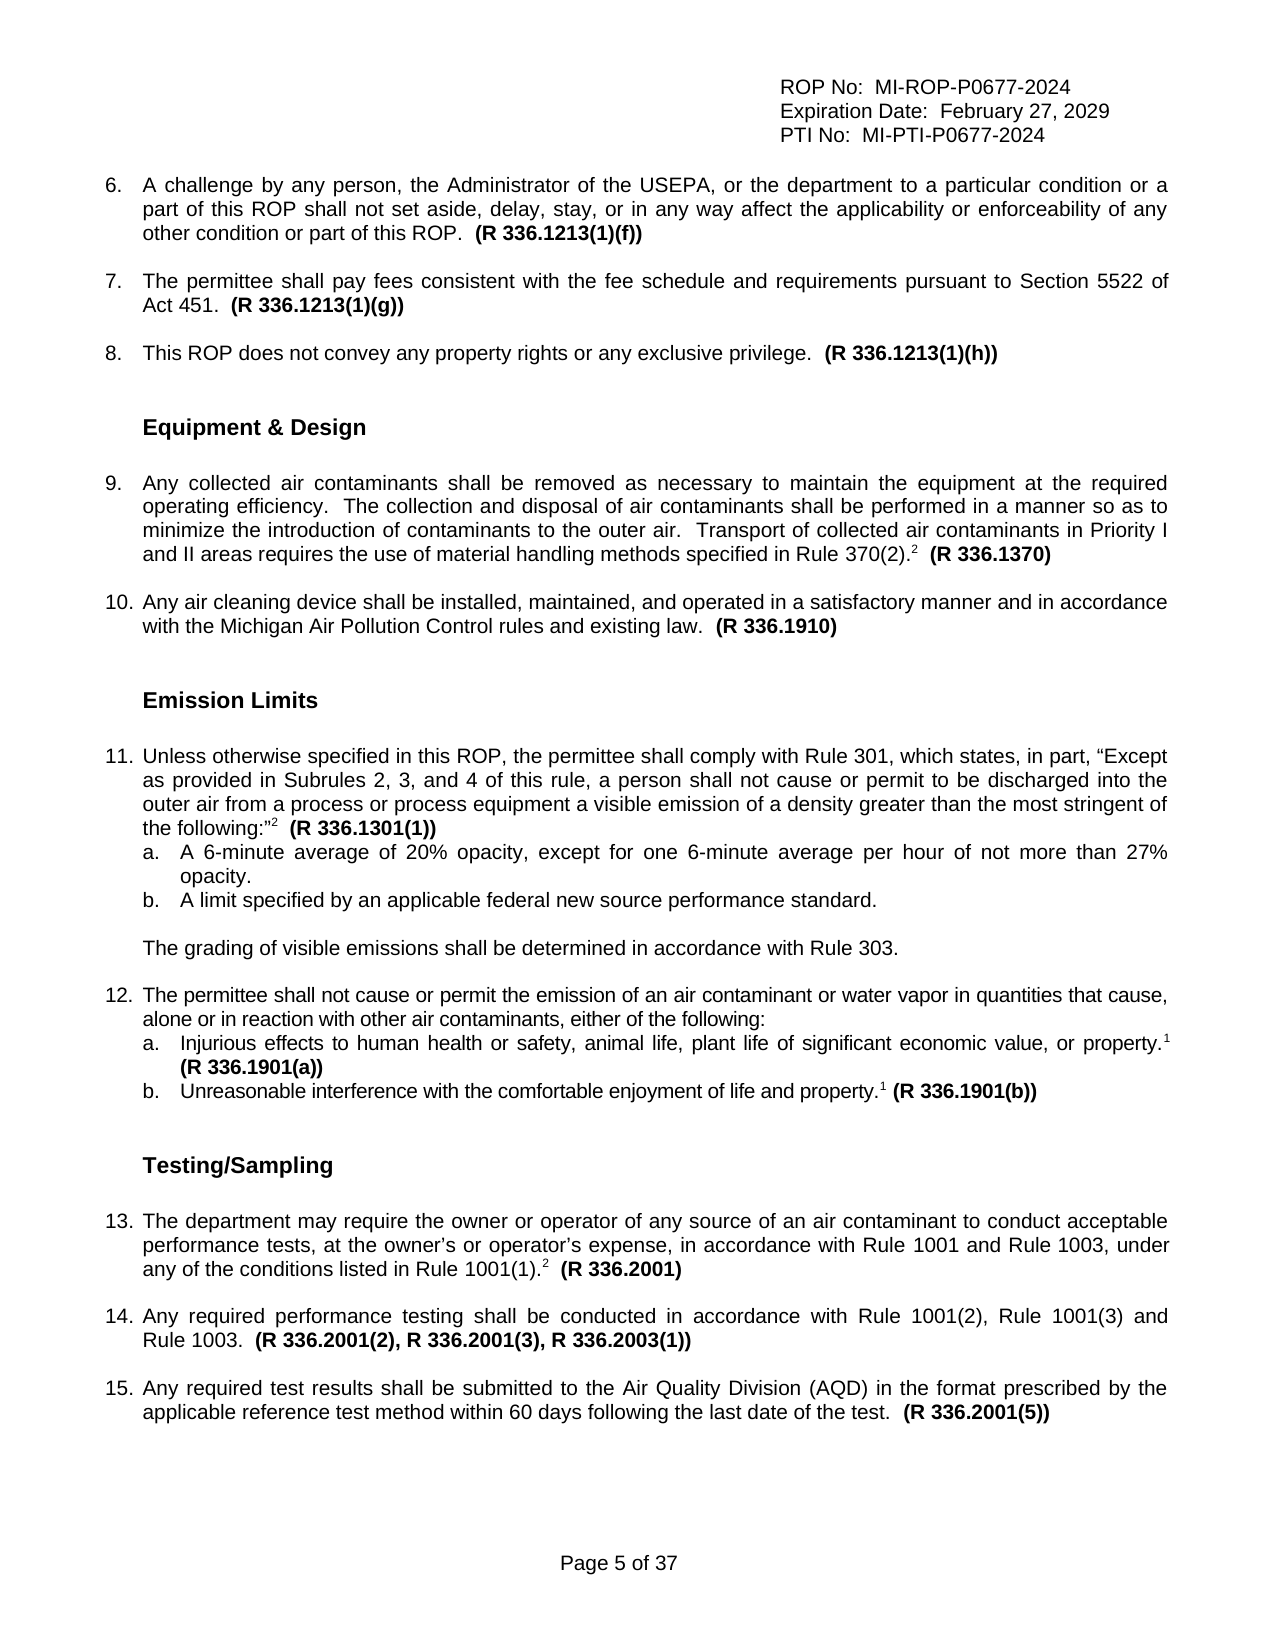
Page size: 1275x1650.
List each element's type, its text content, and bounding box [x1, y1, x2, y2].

list The department may require the owner or operator of any source of an air contaminant to conduct acceptable performance tests, at the owner’s or operator’s expense, in accordance with Rule 1001 and Rule 1003, under any of the conditions listed in Rule 1001(1).2 (R 336.2001) [105, 1208, 1170, 1280]
list Any required performance testing shall be conducted in accordance with Rule 1001(2), Rule 1001(3) and Rule 1003. (R 336.2001(2), R 336.2001(3), R 336.2003(1)) [105, 1304, 1170, 1352]
list A limit specified by an applicable federal new source performance standard. [142, 887, 1170, 911]
list A 6-minute average of 20% opacity, except for one 6-minute average per hour of not more than 27% opacity. [142, 839, 1170, 887]
text The grading of visible emissions shall be determined in accordance with Rule 303. [142, 935, 1170, 959]
subtitle Testing/Sampling [105, 1152, 1170, 1178]
list Unless otherwise specified in this ROP, the permittee shall comply with Rule 301, which states, in part, “Except as provided in Subrules 2, 3, and 4 of this rule, a person shall not cause or permit to be discharged into the outer air from a process or process equipment a visible emission of a density greater than the most stringent of the following:”2 (R 336.1301(1)) [105, 744, 1170, 839]
list The permittee shall not cause or permit the emission of an air contaminant or water vapor in quantities that cause, alone or in reaction with other air contaminants, either of the following: [105, 983, 1170, 1031]
list A challenge by any person, the Administrator of the USEPA, or the department to a particular condition or a part of this ROP shall not set aside, delay, stay, or in any way affect the applicability or enforceability of any other condition or part of this ROP. (R 336.1213(1)(f)) [105, 173, 1170, 245]
list Injurious effects to human health or safety, animal life, plant life of significant economic value, or property.1 (R 336.1901(a)) [142, 1031, 1170, 1079]
list This ROP does not convey any property rights or any exclusive privilege. (R 336.1213(1)(h)) [105, 341, 1170, 365]
list Any air cleaning device shall be installed, maintained, and operated in a satisfactory manner and in accordance with the Michigan Air Pollution Control rules and existing law. (R 336.1910) [105, 590, 1170, 638]
subtitle Equipment & Design [105, 414, 1170, 440]
subtitle Emission Limits [105, 687, 1170, 713]
list Any collected air contaminants shall be removed as necessary to maintain the equipment at the required operating efficiency. The collection and disposal of air contaminants shall be performed in a manner so as to minimize the introduction of contaminants to the outer air. Transport of collected air contaminants in Priority I and II areas requires the use of material handling methods specified in Rule 370(2).2 (R 336.1370) [105, 470, 1170, 566]
list The permittee shall pay fees consistent with the fee schedule and requirements pursuant to Section 5522 of Act 451. (R 336.1213(1)(g)) [105, 269, 1170, 317]
list Unreasonable interference with the comfortable enjoyment of life and property.1 (R 336.1901(b)) [142, 1079, 1170, 1103]
list Any required test results shall be submitted to the Air Quality Division (AQD) in the format prescribed by the applicable reference test method within 60 days following the last date of the test. (R 336.2001(5)) [105, 1376, 1170, 1424]
